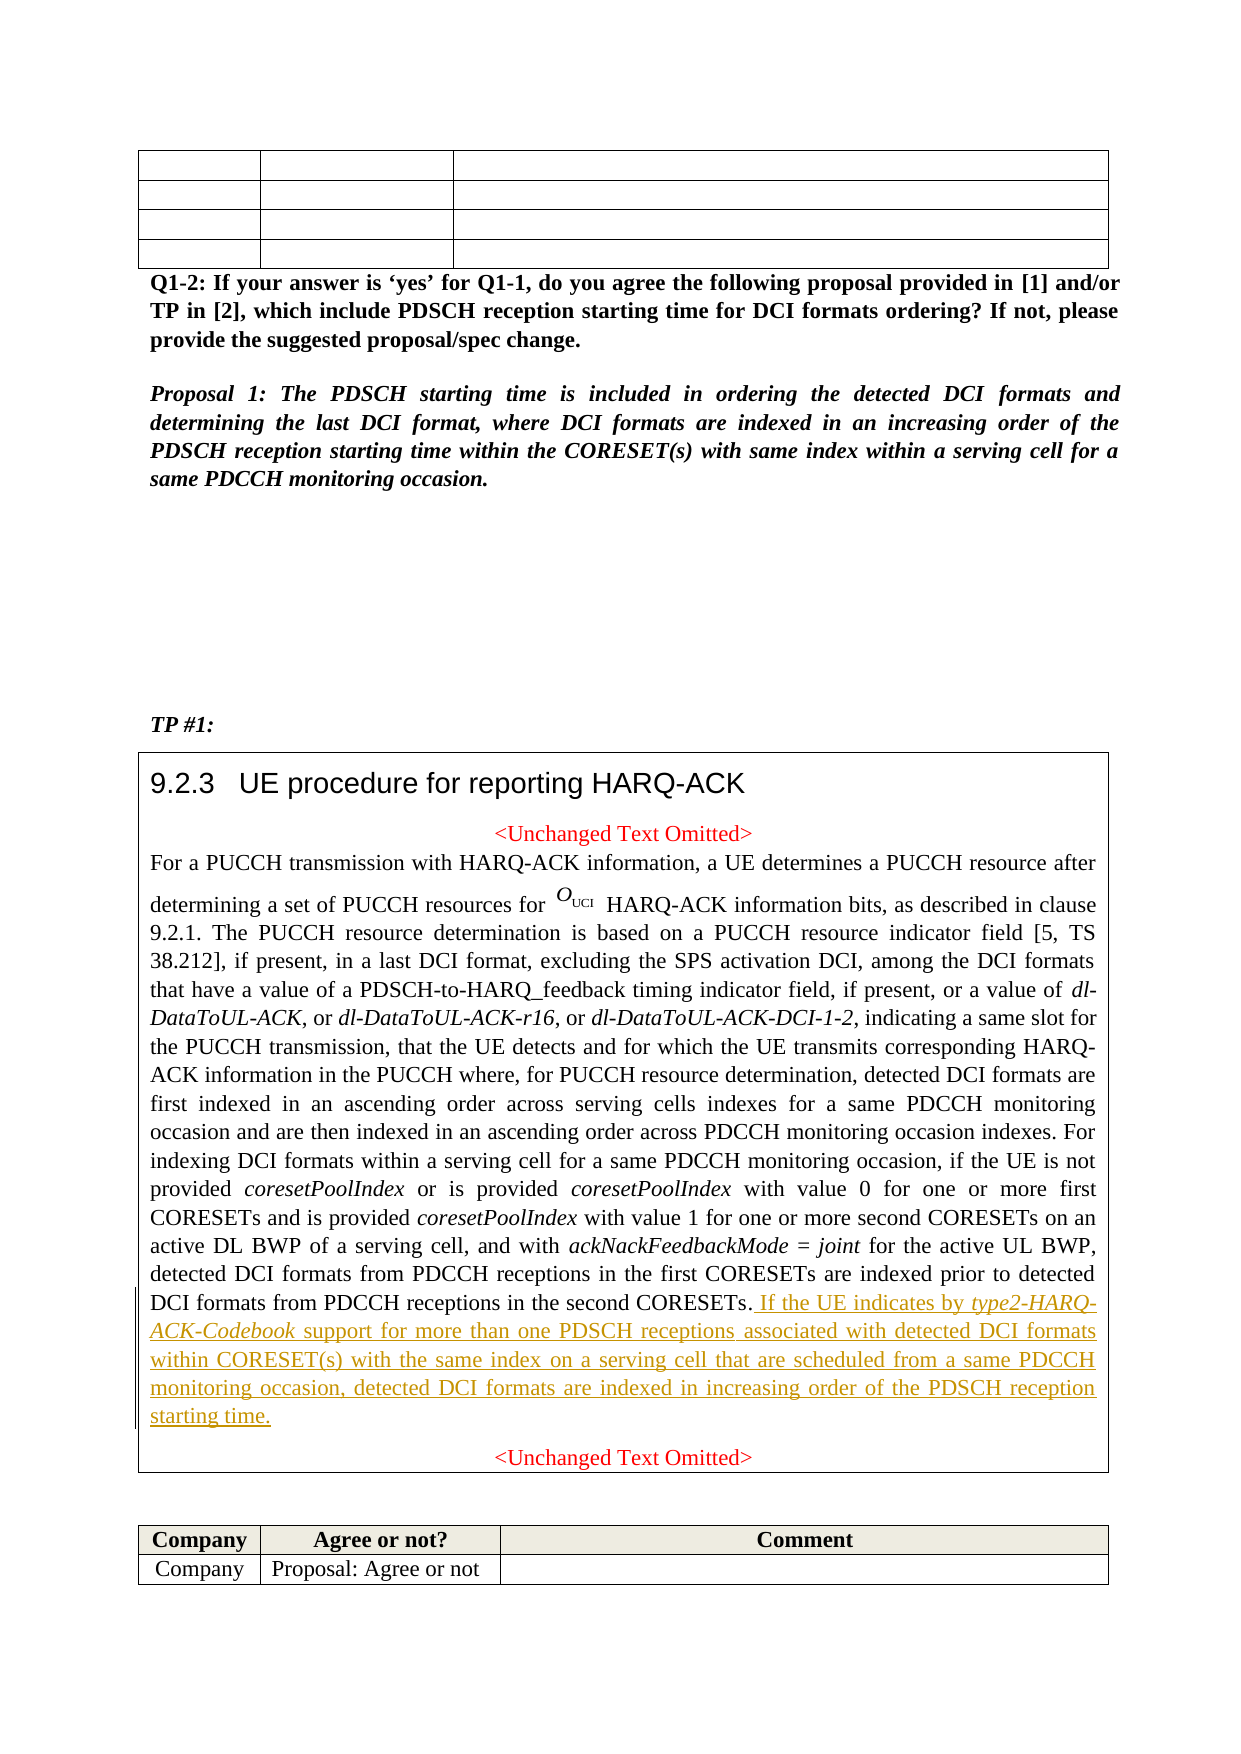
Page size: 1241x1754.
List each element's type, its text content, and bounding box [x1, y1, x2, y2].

table_cell Company Name [139, 1555, 260, 1584]
table_cell [139, 240, 260, 268]
table_cell [261, 240, 453, 268]
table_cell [261, 1555, 500, 1584]
table_cell [261, 151, 453, 179]
table_cell [454, 240, 1108, 268]
table_header Company [139, 1526, 260, 1554]
table_cell [261, 181, 453, 209]
text Proposal 1: The PDSCH starting time is included in ordering the detected DCI formats and determining the last DCI format, where DCI formats are indexed in an increasing order of the PDSCH reception starting time within the CORESET(s) with same index within a serving cell for a same PDCCH monitoring occasion. [150, 380, 1120, 492]
table_cell [454, 151, 1108, 179]
table_header Comment [501, 1526, 1108, 1554]
table_cell [139, 151, 260, 179]
text Q1-2: If your answer is ‘yes’ for Q1-1, do you agree the following proposal provided in [1] and/or TP in [2], which include PDSCH reception starting time for DCI formats ordering? If not, please provide the suggested proposal/spec change. [150, 269, 1120, 352]
table_cell [501, 1555, 1108, 1584]
table_header Agree or not? [261, 1526, 500, 1554]
text TP #1: [150, 711, 1120, 737]
table_cell [261, 210, 453, 238]
table_header 9.2.3 UE procedure for reporting HARQ-ACK <Unchanged Text Omitted> For a PUCCH transmission with HARQ-ACK information, a UE determines a PUCCH resource after determining a set of PUCCH resources for HARQ-ACK information bits, as described in clause 9.2.1. The PUCCH resource determination is based on a PUCCH resource indicator field [5, TS 38.212], if present, in a last DCI format, excluding the SPS activation DCI, among the DCI formats that have a value of a PDSCH-to-HARQ_feedback timing indicator field, if present, or a value of dl-DataToUL-ACK, or dl-DataToUL-ACK-r16, or dl-DataToUL-ACK-DCI-1-2, indicating a same slot for the PUCCH transmission, that the UE detects and for which the UE transmits corresponding HARQ-ACK information in the PUCCH where, for PUCCH resource determination, detected DCI formats are first indexed in an ascending order across serving cells indexes for a same PDCCH monitoring occasion and are then indexed in an ascending order across PDCCH monitoring occasion indexes. For indexing DCI formats within a serving cell for a same PDCCH monitoring occasion, if the UE is not provided coresetPoolIndex or is provided coresetPoolIndex with value 0 for one or more first CORESETs and is provided coresetPoolIndex with value 1 for one or more second CORESETs on an active DL BWP of a serving cell, and with ackNackFeedbackMode = joint for the active UL BWP, detected DCI formats from PDCCH receptions in the first CORESETs are indexed prior to detected DCI formats from PDCCH receptions in the second CORESETs. <Unchanged Text Omitted> [139, 753, 1108, 1472]
table_cell [139, 181, 260, 209]
table_cell [139, 210, 260, 238]
table_cell [454, 210, 1108, 238]
table_cell [454, 181, 1108, 209]
